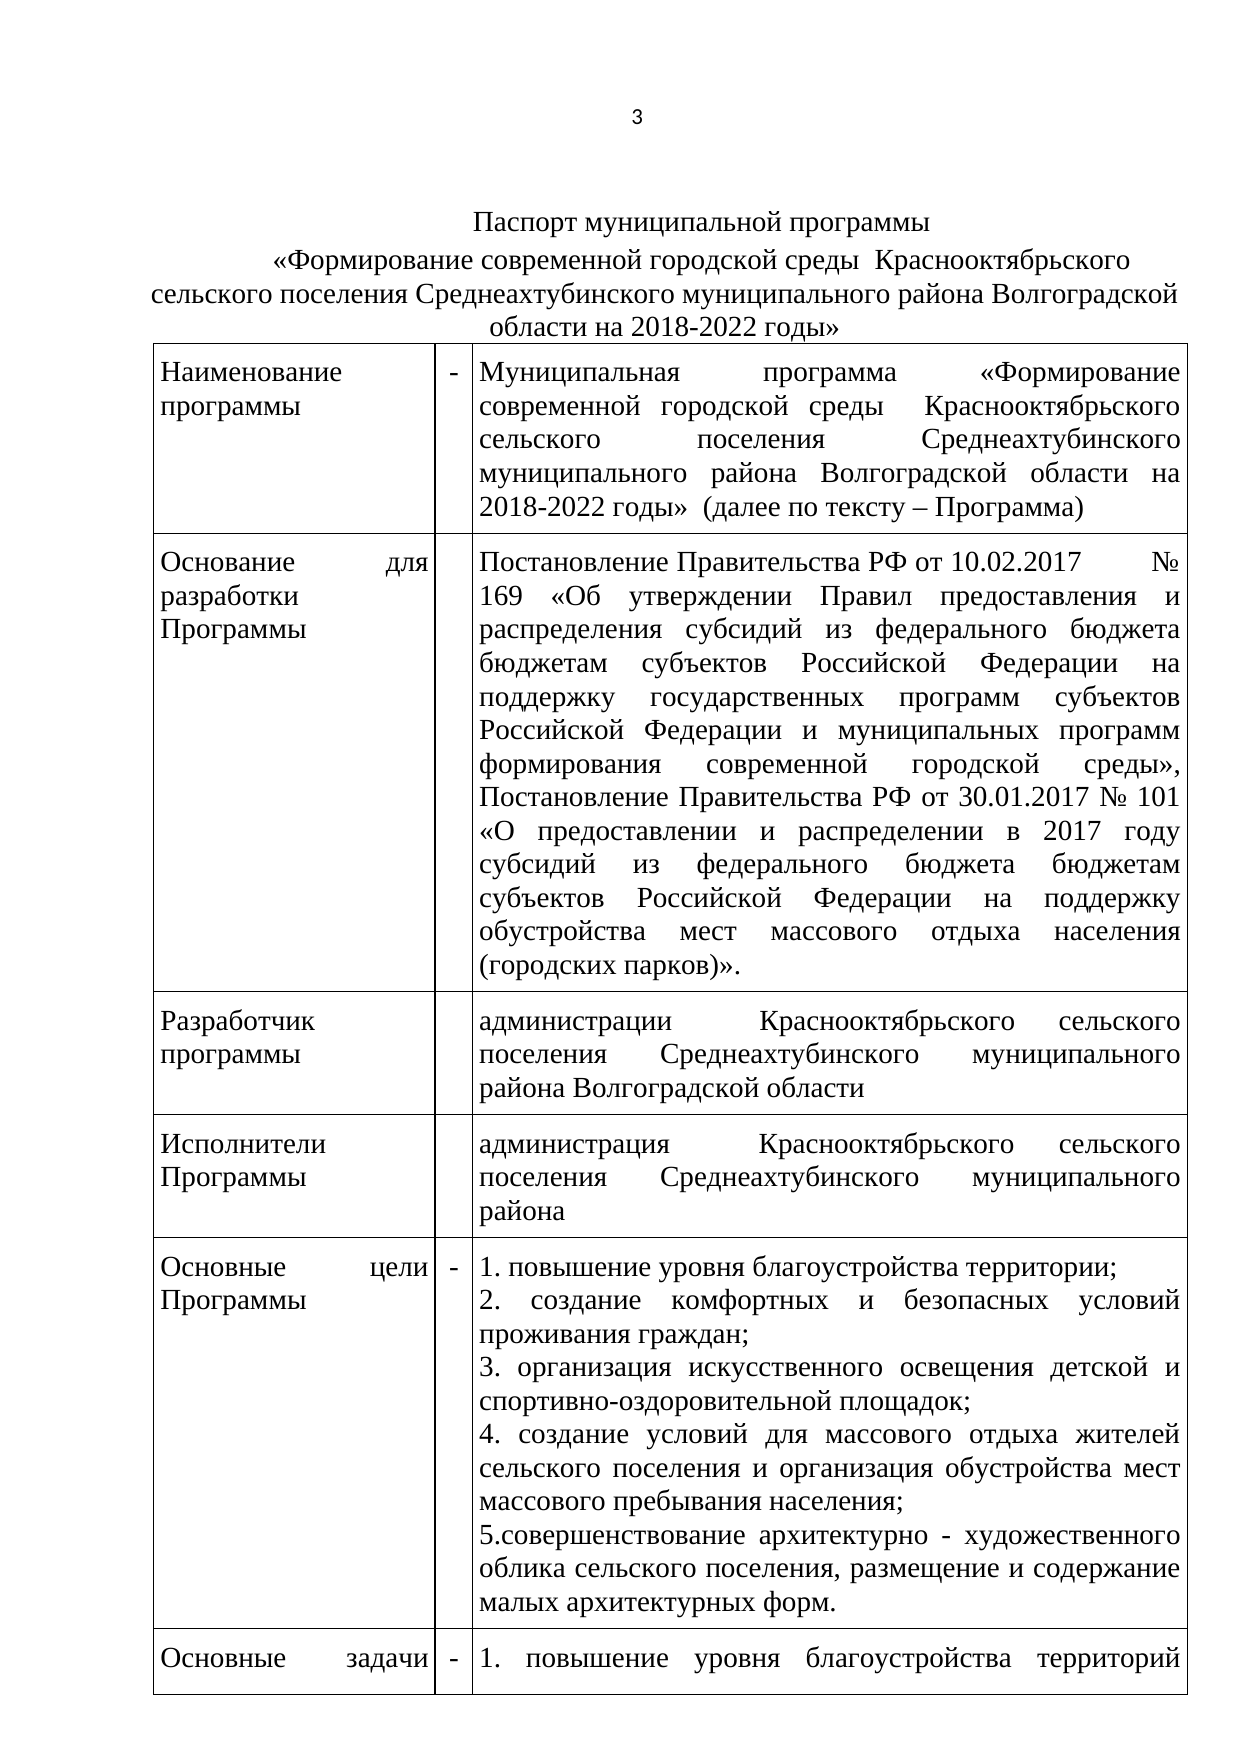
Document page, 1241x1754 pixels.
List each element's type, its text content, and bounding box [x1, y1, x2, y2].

table_header Наименование программы [154, 344, 434, 533]
table_cell [436, 992, 472, 1114]
table_header Муниципальная программа «Формирование современной городской среды Краснооктябрьского сельского поселения Среднеахтубинского муниципального района Волгоградской области на 2018-2022 годы» (далее по тексту – Программа) [473, 344, 1187, 533]
table_header - [436, 344, 472, 533]
text Паспорт муниципальной программы [148, 204, 1181, 237]
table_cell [473, 1629, 1187, 1694]
table_cell администрация Краснооктябрьского сельского поселения Среднеахтубинского муниципального района [473, 1115, 1187, 1237]
table_cell Основание для разработки Программы [154, 534, 434, 991]
text «Формирование современной городской среды Краснооктябрьского сельского поселения Среднеахтубинского муниципального района Волгоградской области на 2018-2022 годы» [148, 242, 1181, 343]
table_cell Исполнители Программы [154, 1115, 434, 1237]
table_cell [436, 534, 472, 991]
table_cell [154, 1629, 434, 1694]
table_cell администрации Краснооктябрьского сельского поселения Среднеахтубинского муниципального района Волгоградской области [473, 992, 1187, 1114]
table_cell Основные цели Программы [154, 1238, 434, 1628]
table_cell Разработчик программы [154, 992, 434, 1114]
table_cell 1. повышение уровня благоустройства территории; 2. создание комфортных и безопасных условий проживания граждан; 3. организация искусственного освещения детской и спортивно-оздоровительной площадок; 4. создание условий для массового отдыха жителей сельского поселения и организация обустройства мест массового пребывания населения; 5.совершенствование архитектурно - художественного облика сельского поселения, размещение и содержание малых архитектурных форм. [473, 1238, 1187, 1628]
table_cell [436, 1115, 472, 1237]
table_cell Постановление Правительства РФ от 10.02.2017 № 169 «Об утверждении Правил предоставления и распределения субсидий из федерального бюджета бюджетам субъектов Российской Федерации на поддержку государственных программ субъектов Российской Федерации и муниципальных программ формирования современной городской среды», Постановление Правительства РФ от 30.01.2017 № 101 «О предоставлении и распределении в 2017 году субсидий из федерального бюджета бюджетам субъектов Российской Федерации на поддержку обустройства мест массового отдыха населения (городских парков)». [473, 534, 1187, 991]
table_cell - [436, 1238, 472, 1628]
table_cell - [436, 1629, 472, 1694]
